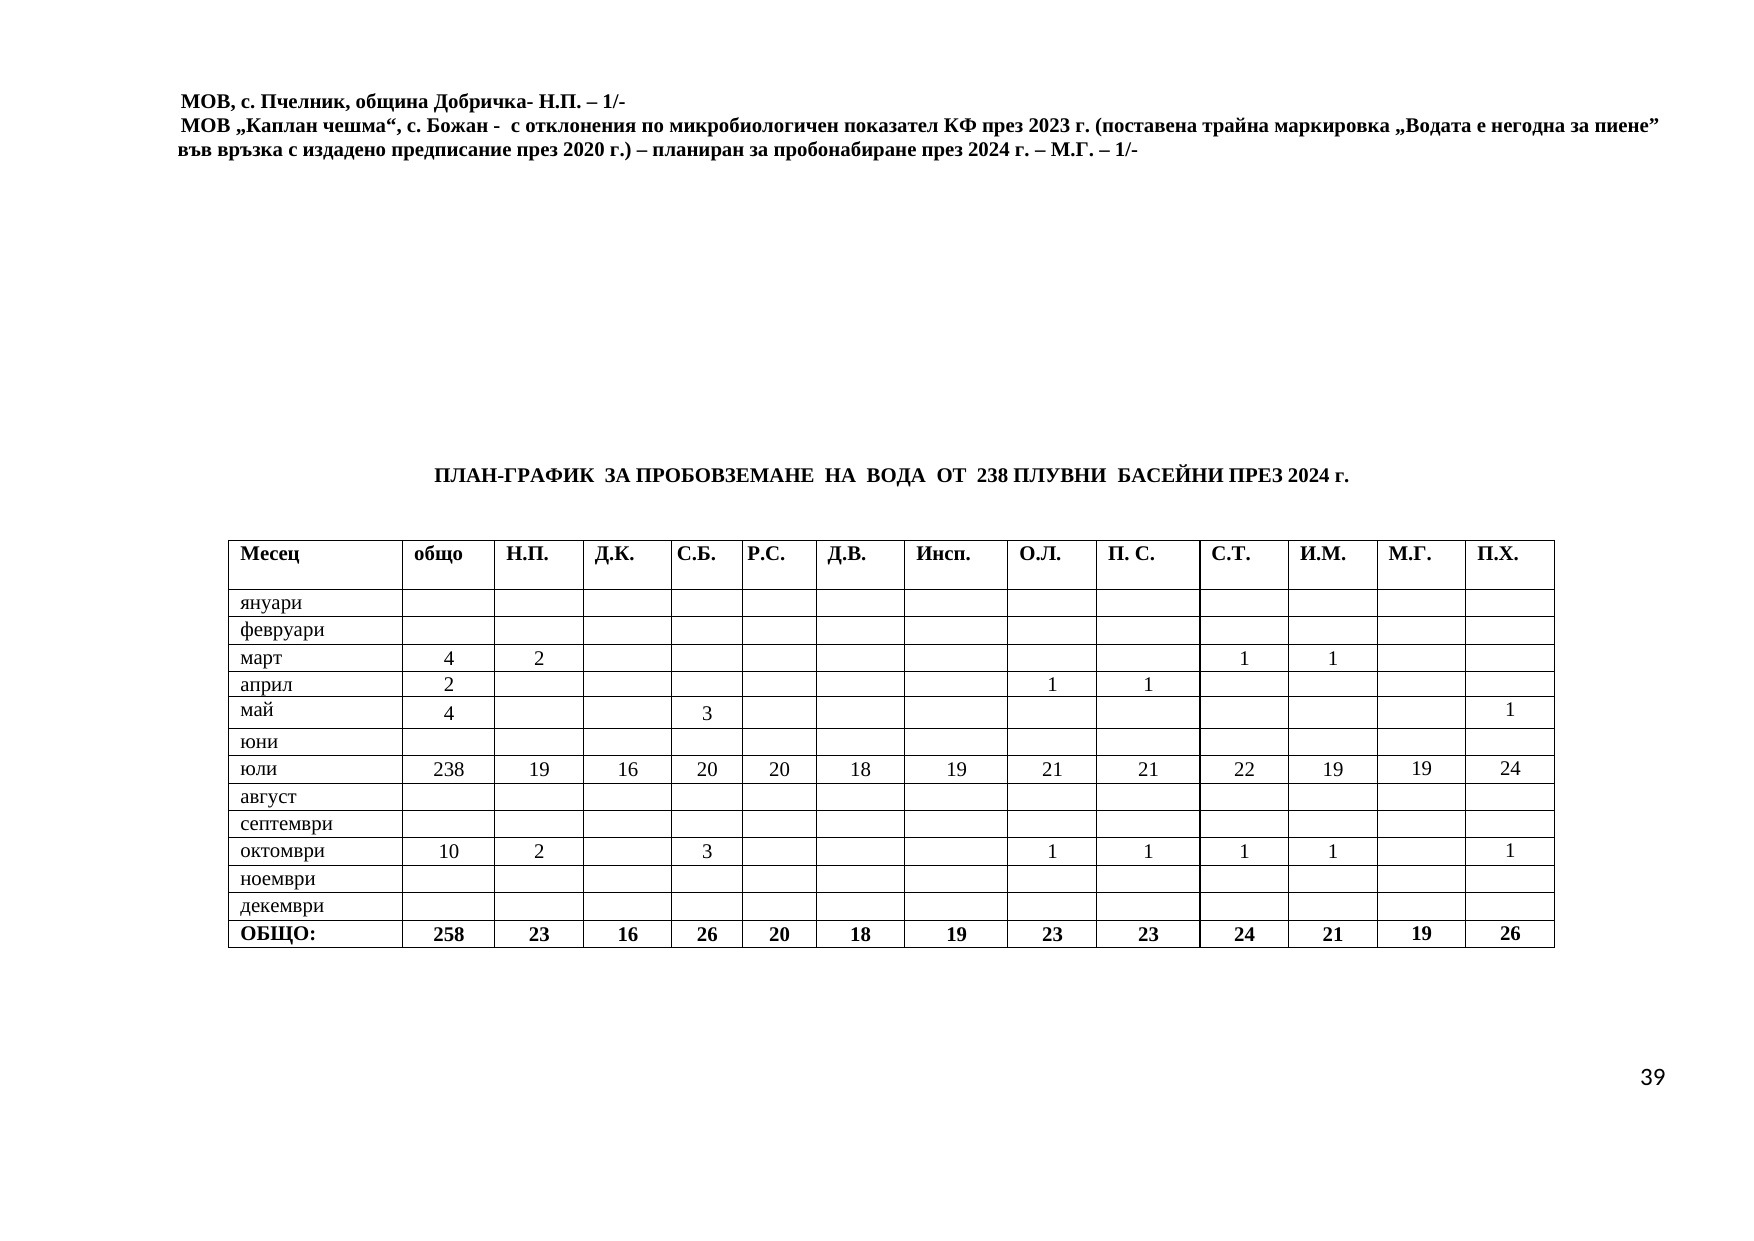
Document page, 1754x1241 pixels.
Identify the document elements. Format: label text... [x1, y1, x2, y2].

table_cell [817, 697, 904, 728]
text ПЛАН-ГРАФИК ЗА ПРОБОВЗЕМАНЕ НА ВОДА ОТ 238 ПЛУВНИ БАСЕЙНИ ПРЕЗ 2024 г. [118, 462, 1665, 487]
table_cell октомври [229, 838, 402, 865]
table_header Месец [229, 541, 402, 589]
table_header О.Л. [1008, 541, 1096, 589]
table_cell [672, 893, 742, 919]
table_header Д.В. [817, 541, 904, 589]
table_cell [905, 672, 1007, 696]
table_cell 26 [1466, 921, 1554, 947]
table_cell 19 [905, 921, 1007, 947]
table_cell 1 [1201, 645, 1288, 671]
table_cell [1201, 729, 1288, 755]
table_cell [672, 729, 742, 755]
table_cell [743, 811, 816, 837]
table_cell [1097, 645, 1199, 671]
table_cell 4 [403, 645, 494, 671]
table_cell [817, 838, 904, 865]
table_cell [1466, 590, 1554, 616]
table_cell 26 [672, 921, 742, 947]
table_cell [584, 893, 671, 919]
table_cell 22 [1201, 756, 1288, 782]
table_cell [1378, 729, 1465, 755]
table_cell [584, 784, 671, 810]
table_cell 20 [743, 921, 816, 947]
table_cell [743, 697, 816, 728]
table_cell май [229, 697, 402, 728]
table_cell ноември [229, 866, 402, 892]
table_cell 1 [1008, 672, 1096, 696]
table_cell [1378, 838, 1465, 865]
table_cell [495, 697, 583, 728]
table_cell 1 [1466, 697, 1554, 728]
table_cell [743, 729, 816, 755]
table_cell [1201, 811, 1288, 837]
table_cell [1008, 893, 1096, 919]
table_cell [1378, 784, 1465, 810]
table_cell [1378, 645, 1465, 671]
table_cell [817, 866, 904, 892]
table_cell [584, 617, 671, 644]
table_cell 10 [403, 838, 494, 865]
table_cell [495, 784, 583, 810]
table_cell [905, 617, 1007, 644]
text МОВ, с. Пчелник, община Добричка- Н.П. – 1/- [118, 89, 1665, 113]
table_cell [672, 784, 742, 810]
table_cell [817, 617, 904, 644]
table_cell [817, 784, 904, 810]
table_cell [905, 645, 1007, 671]
table_cell 1 [1466, 838, 1554, 865]
table_cell [1378, 866, 1465, 892]
table_cell [743, 617, 816, 644]
table_cell [905, 811, 1007, 837]
table_cell [743, 784, 816, 810]
table_cell 24 [1201, 921, 1288, 947]
table_cell [1097, 866, 1199, 892]
table_cell [1201, 672, 1288, 696]
table_header И.М. [1289, 541, 1377, 589]
table_cell [672, 645, 742, 671]
table_cell ОБЩО: [229, 921, 402, 947]
table_cell [495, 672, 583, 696]
table_cell [817, 645, 904, 671]
table_cell юни [229, 729, 402, 755]
table_cell 1 [1289, 645, 1377, 671]
table_cell [743, 866, 816, 892]
table_cell [1289, 866, 1377, 892]
table_cell [1466, 811, 1554, 837]
table_cell [1097, 811, 1199, 837]
table_cell 19 [1289, 756, 1377, 782]
table_cell [584, 672, 671, 696]
table_cell 20 [743, 756, 816, 782]
table_header П. С. [1097, 541, 1199, 589]
table_cell 16 [584, 921, 671, 947]
table_cell 21 [1289, 921, 1377, 947]
table_cell [1378, 672, 1465, 696]
table_cell [905, 729, 1007, 755]
table_cell [1201, 784, 1288, 810]
table_cell [1466, 729, 1554, 755]
table_cell април [229, 672, 402, 696]
table_cell [495, 893, 583, 919]
table_cell [817, 893, 904, 919]
table_cell [743, 838, 816, 865]
table_cell март [229, 645, 402, 671]
table_cell [1097, 617, 1199, 644]
table_cell [1378, 617, 1465, 644]
table_cell [584, 811, 671, 837]
table_cell [1201, 590, 1288, 616]
table_cell [1008, 784, 1096, 810]
table_cell [584, 590, 671, 616]
table_cell 3 [672, 697, 742, 728]
table_cell [1289, 697, 1377, 728]
table_cell 1 [1201, 838, 1288, 865]
table_cell [495, 811, 583, 837]
table_cell [495, 590, 583, 616]
table_cell [905, 590, 1007, 616]
table_cell [1201, 697, 1288, 728]
table_cell 4 [403, 697, 494, 728]
table_cell [1378, 590, 1465, 616]
table_cell [672, 811, 742, 837]
table_cell [817, 590, 904, 616]
table_header Р.С. [743, 541, 816, 589]
table_cell [672, 590, 742, 616]
table_cell [1378, 811, 1465, 837]
table_cell [1466, 784, 1554, 810]
table_cell [905, 893, 1007, 919]
table_cell [584, 729, 671, 755]
table_cell [495, 617, 583, 644]
table_header Н.П. [495, 541, 583, 589]
table_cell 2 [403, 672, 494, 696]
table_cell [1008, 866, 1096, 892]
table_cell [1289, 893, 1377, 919]
table_cell 2 [495, 838, 583, 865]
table_header С.Б. [672, 541, 742, 589]
table_cell [1466, 672, 1554, 696]
table_cell [1201, 866, 1288, 892]
table_cell [672, 617, 742, 644]
table_cell 19 [495, 756, 583, 782]
table_cell 1 [1289, 838, 1377, 865]
table_cell 24 [1466, 756, 1554, 782]
table_cell [672, 672, 742, 696]
table_cell [743, 590, 816, 616]
table_cell [1008, 697, 1096, 728]
table_cell [1466, 866, 1554, 892]
table_cell 2 [495, 645, 583, 671]
table_cell [817, 672, 904, 696]
table_header Д.К. [584, 541, 671, 589]
table_cell 23 [1008, 921, 1096, 947]
table_cell 19 [1378, 921, 1465, 947]
table_cell януари [229, 590, 402, 616]
table_header С.Т. [1201, 541, 1288, 589]
table_cell 23 [1097, 921, 1199, 947]
table_header общо [403, 541, 494, 589]
table_cell [584, 697, 671, 728]
table_cell [817, 811, 904, 837]
table_cell [743, 645, 816, 671]
table_cell юли [229, 756, 402, 782]
table_cell [1097, 590, 1199, 616]
table_cell [1008, 729, 1096, 755]
table_cell [495, 729, 583, 755]
table_cell [817, 729, 904, 755]
table_cell декември [229, 893, 402, 919]
table_cell 1 [1097, 672, 1199, 696]
table_cell [584, 866, 671, 892]
table_cell [403, 866, 494, 892]
table_cell [1378, 893, 1465, 919]
table_header П.Х. [1466, 541, 1554, 589]
table_cell 19 [1378, 756, 1465, 782]
table_cell 21 [1097, 756, 1199, 782]
table_cell [403, 729, 494, 755]
table_cell [1289, 590, 1377, 616]
table_cell [1289, 811, 1377, 837]
table_cell 21 [1008, 756, 1096, 782]
table_cell [905, 697, 1007, 728]
table_cell [1201, 893, 1288, 919]
table_cell [495, 866, 583, 892]
table_header М.Г. [1378, 541, 1465, 589]
table_cell 20 [672, 756, 742, 782]
table_cell [403, 617, 494, 644]
table_cell [1008, 811, 1096, 837]
table_cell [403, 893, 494, 919]
table_cell 18 [817, 921, 904, 947]
table_cell [584, 645, 671, 671]
table_cell [403, 784, 494, 810]
table_cell септември [229, 811, 402, 837]
table_cell [1097, 893, 1199, 919]
table_cell 3 [672, 838, 742, 865]
table_cell [1289, 784, 1377, 810]
table_cell [1008, 645, 1096, 671]
table_cell [1466, 893, 1554, 919]
table_cell [743, 672, 816, 696]
table_cell [1201, 617, 1288, 644]
text МОВ „Каплан чешма“, с. Божан - с отклонения по микробиологичен показател КФ през 2023 г. (поставена трайна маркировка „Водата е негодна за пиене” във връзка с издадено предписание през 2020 г.) – планиран за пробонабиране през 2024 г. – М.Г. – 1/- [118, 113, 1665, 161]
table_cell 1 [1097, 838, 1199, 865]
table_cell 16 [584, 756, 671, 782]
table_cell август [229, 784, 402, 810]
table_cell [1466, 617, 1554, 644]
table_cell [403, 811, 494, 837]
table_cell [672, 866, 742, 892]
table_cell [1289, 672, 1377, 696]
table_cell [1289, 729, 1377, 755]
table_cell 238 [403, 756, 494, 782]
table_cell [1008, 617, 1096, 644]
table_cell [743, 893, 816, 919]
table_cell [1097, 729, 1199, 755]
table_cell [1008, 590, 1096, 616]
table_cell [905, 866, 1007, 892]
table_cell [1097, 697, 1199, 728]
table_cell [1378, 697, 1465, 728]
table_cell 23 [495, 921, 583, 947]
table_cell 258 [403, 921, 494, 947]
table_cell [1097, 784, 1199, 810]
table_cell [905, 784, 1007, 810]
table_cell [905, 838, 1007, 865]
table_cell [1466, 645, 1554, 671]
table_cell февруари [229, 617, 402, 644]
table_cell [403, 590, 494, 616]
table_cell 18 [817, 756, 904, 782]
table_cell 1 [1008, 838, 1096, 865]
table_cell 19 [905, 756, 1007, 782]
table_cell [1289, 617, 1377, 644]
table_header Инсп. [905, 541, 1007, 589]
table_cell [584, 838, 671, 865]
